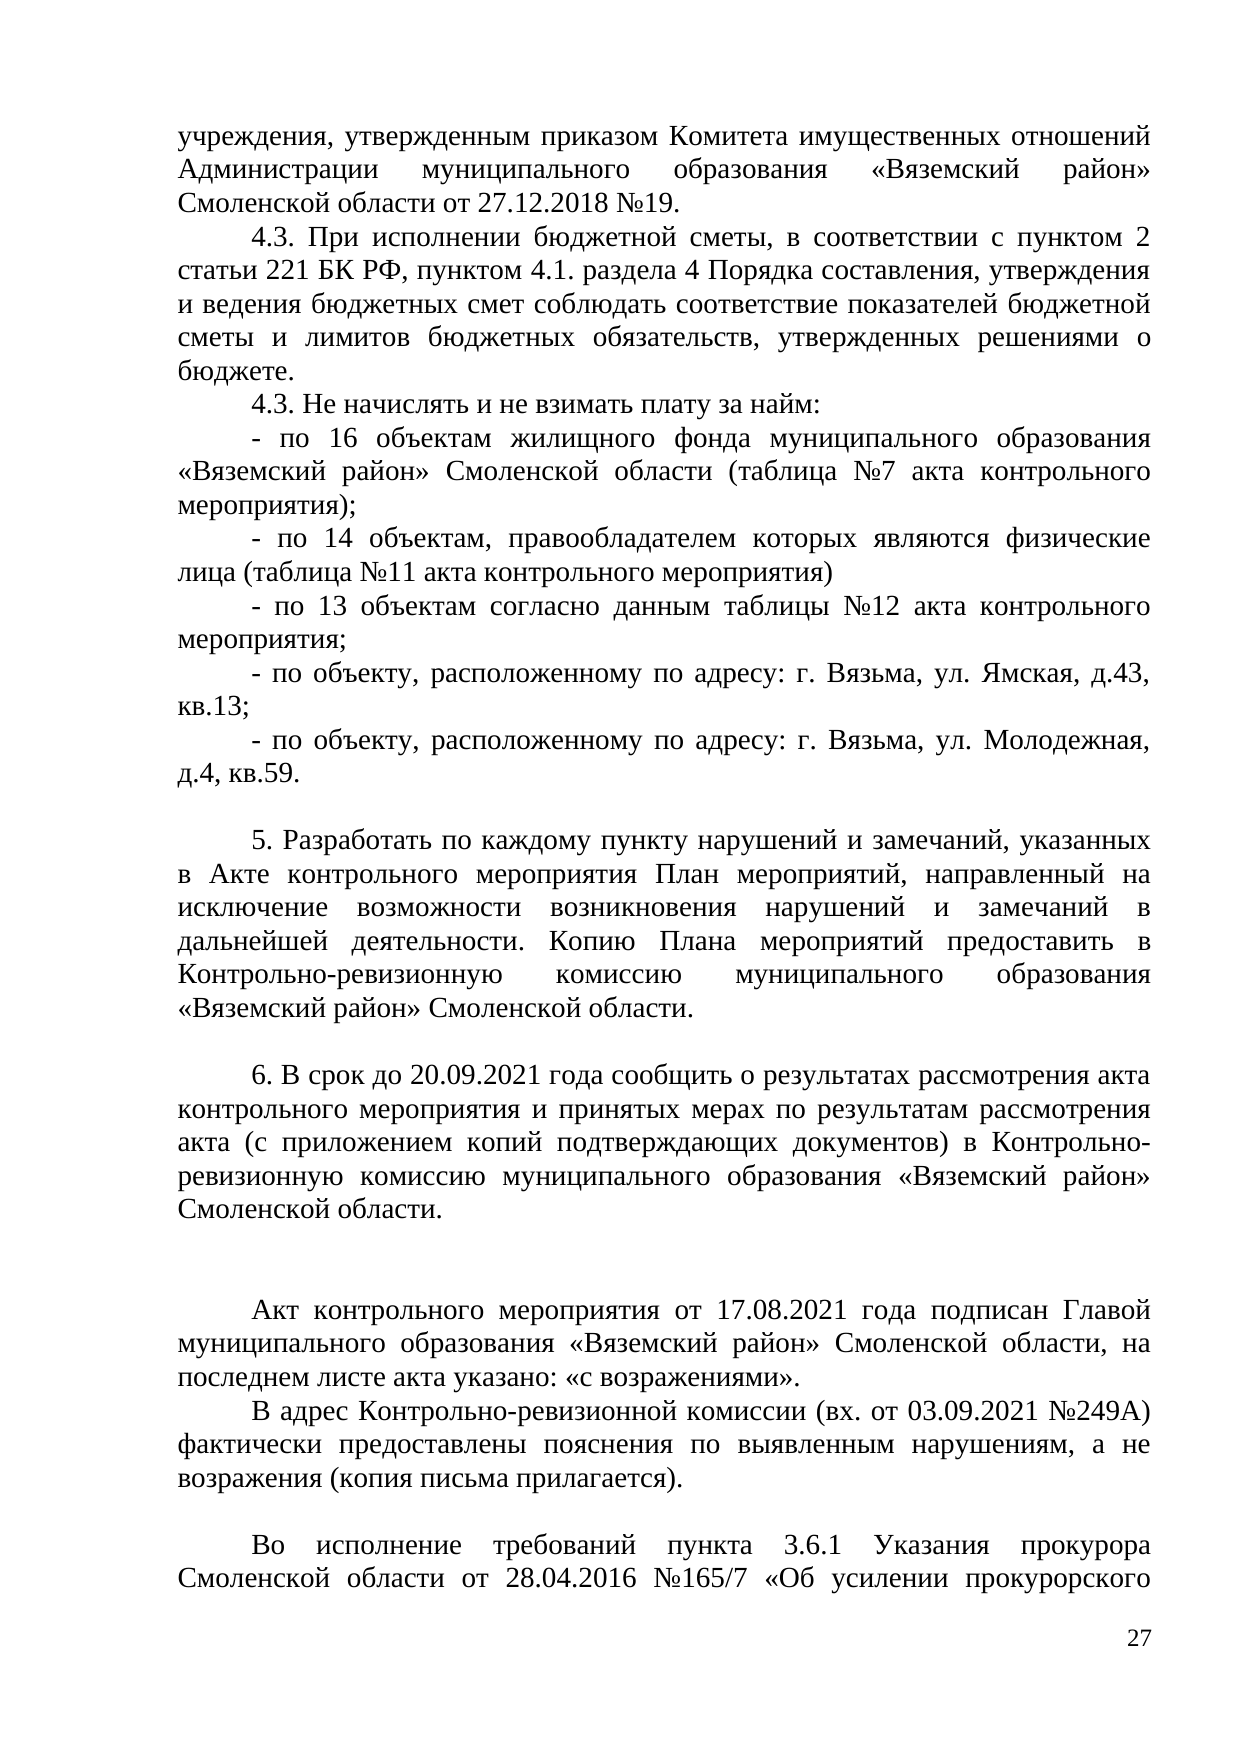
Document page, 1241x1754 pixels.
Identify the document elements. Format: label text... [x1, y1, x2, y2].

text 4.3. При исполнении бюджетной сметы, в соответствии с пунктом 2 статьи 221 БК РФ, пунктом 4.1. раздела 4 Порядка составления, утверждения и ведения бюджетных смет соблюдать соответствие показателей бюджетной сметы и лимитов бюджетных обязательств, утвержденных решениями о бюджете. [177, 219, 1152, 386]
text 4.3. Не начислять и не взимать плату за найм: [177, 386, 1152, 420]
text - по 14 объектам, правообладателем которых являются физические лица (таблица №11 акта контрольного мероприятия) [177, 521, 1152, 588]
text - по 13 объектам согласно данным таблицы №12 акта контрольного мероприятия; [177, 588, 1152, 655]
text В адрес Контрольно-ревизионной комиссии (вх. от 03.09.2021 №249А) фактически предоставлены пояснения по выявленным нарушениям, а не возражения (копия письма прилагается). [177, 1393, 1152, 1493]
text - по объекту, расположенному по адресу: г. Вязьма, ул. Ямская, д.43, кв.13; [177, 655, 1152, 722]
text 6. В срок до 20.09.2021 года сообщить о результатах рассмотрения акта контрольного мероприятия и принятых мерах по результатам рассмотрения акта (с приложением копий подтверждающих документов) в Контрольно-ревизионную комиссию муниципального образования «Вяземский район» Смоленской области. [177, 1057, 1152, 1225]
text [177, 118, 1152, 219]
text - по 16 объектам жилищного фонда муниципального образования «Вяземский район» Смоленской области (таблица №7 акта контрольного мероприятия); [177, 420, 1152, 521]
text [177, 1527, 1152, 1594]
text Акт контрольного мероприятия от 17.08.2021 года подписан Главой муниципального образования «Вяземский район» Смоленской области, на последнем листе акта указано: «с возражениями». [177, 1292, 1152, 1393]
text 5. Разработать по каждому пункту нарушений и замечаний, указанных в Акте контрольного мероприятия План мероприятий, направленный на исключение возможности возникновения нарушений и замечаний в дальнейшей деятельности. Копию Плана мероприятий предоставить в Контрольно-ревизионную комиссию муниципального образования «Вяземский район» Смоленской области. [177, 822, 1152, 1024]
text - по объекту, расположенному по адресу: г. Вязьма, ул. Молодежная, д.4, кв.59. [177, 722, 1152, 789]
